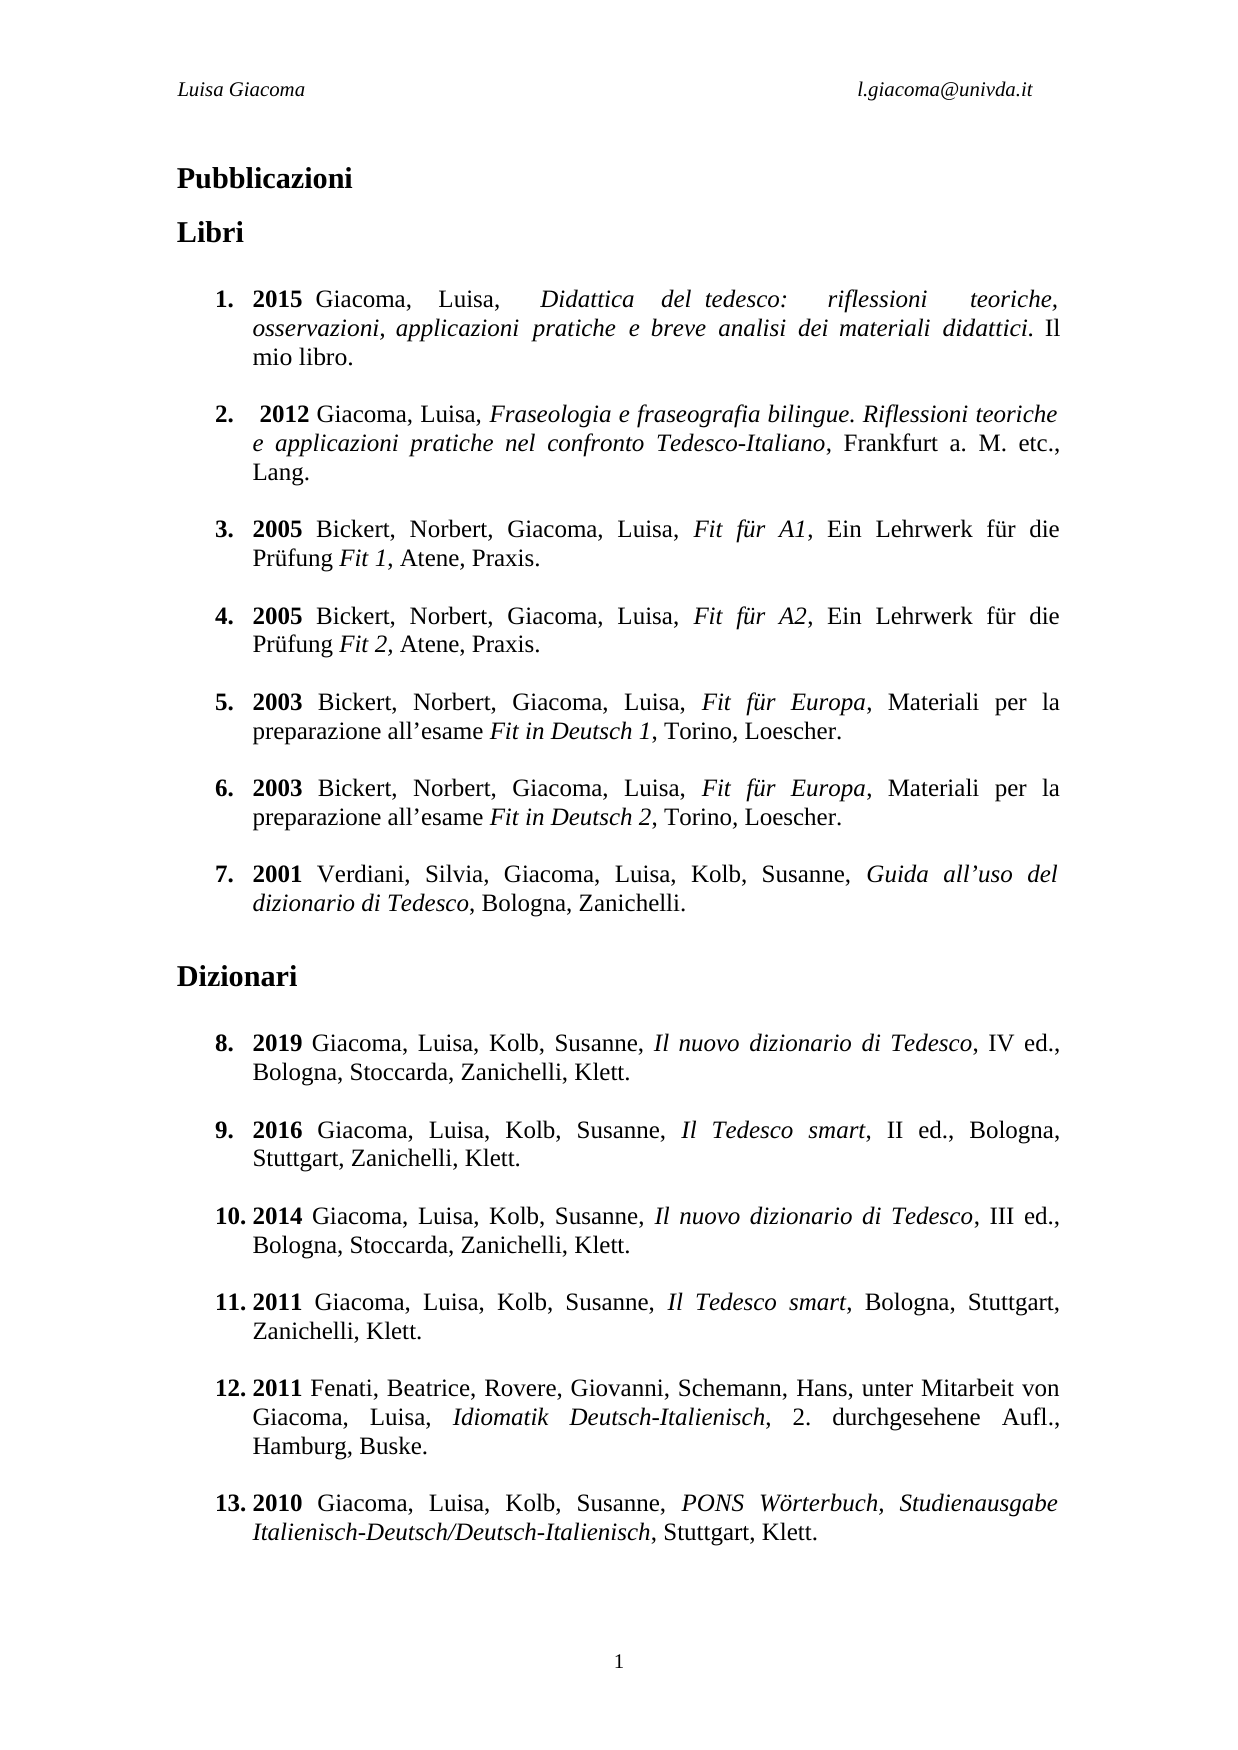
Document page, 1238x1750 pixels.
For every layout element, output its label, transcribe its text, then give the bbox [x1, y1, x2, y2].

list 2005 Bickert, Norbert, Giacoma, Luisa, Fit für A1, Ein Lehrwerk für die Prüfung Fit 1, Atene, Praxis. [215, 514, 1060, 572]
subtitle Dizionari [177, 959, 1060, 993]
list 2016 Giacoma, Luisa, Kolb, Susanne, Il Tedesco smart, II ed., Bologna, Stuttgart, Zanichelli, Klett. [215, 1115, 1060, 1172]
list 2003 Bickert, Norbert, Giacoma, Luisa, Fit für Europa, Materiali per la preparazione all’esame Fit in Deutsch 2, Torino, Loescher. [215, 773, 1060, 831]
list 2005 Bickert, Norbert, Giacoma, Luisa, Fit für A2, Ein Lehrwerk für die Prüfung Fit 2, Atene, Praxis. [215, 601, 1060, 658]
list 2003 Bickert, Norbert, Giacoma, Luisa, Fit für Europa, Materiali per la preparazione all’esame Fit in Deutsch 1, Torino, Loescher. [215, 687, 1060, 744]
list 2011 Fenati, Beatrice, Rovere, Giovanni, Schemann, Hans, unter Mitarbeit von Giacoma, Luisa, Idiomatik Deutsch-Italienisch, 2. durchgesehene Aufl., Hamburg, Buske. [215, 1373, 1060, 1460]
subtitle Libri [177, 214, 1060, 249]
list 2014 Giacoma, Luisa, Kolb, Susanne, Il nuovo dizionario di Tedesco, III ed., Bologna, Stoccarda, Zanichelli, Klett. [215, 1201, 1060, 1258]
subtitle Pubblicazioni [177, 161, 1060, 195]
list 2001 Verdiani, Silvia, Giacoma, Luisa, Kolb, Susanne, Guida all’uso del dizionario di Tedesco, Bologna, Zanichelli. [215, 859, 1060, 917]
list 2015 Giacoma, Luisa, Didattica del tedesco: riflessioni teoriche, osservazioni, applicazioni pratiche e breve analisi dei materiali didattici. Il mio libro. [215, 284, 1060, 371]
list 2012 Giacoma, Luisa, Fraseologia e fraseografia bilingue. Riflessioni teoriche e applicazioni pratiche nel confronto Tedesco-Italiano, Frankfurt a. M. etc., Lang. [215, 399, 1060, 486]
list 2010 Giacoma, Luisa, Kolb, Susanne, PONS Wörterbuch, Studienausgabe Italienisch-Deutsch/Deutsch-Italienisch, Stuttgart, Klett. [215, 1488, 1060, 1546]
list 2019 Giacoma, Luisa, Kolb, Susanne, Il nuovo dizionario di Tedesco, IV ed., Bologna, Stoccarda, Zanichelli, Klett. [215, 1028, 1060, 1086]
list 2011 Giacoma, Luisa, Kolb, Susanne, Il Tedesco smart, Bologna, Stuttgart, Zanichelli, Klett. [215, 1287, 1060, 1345]
